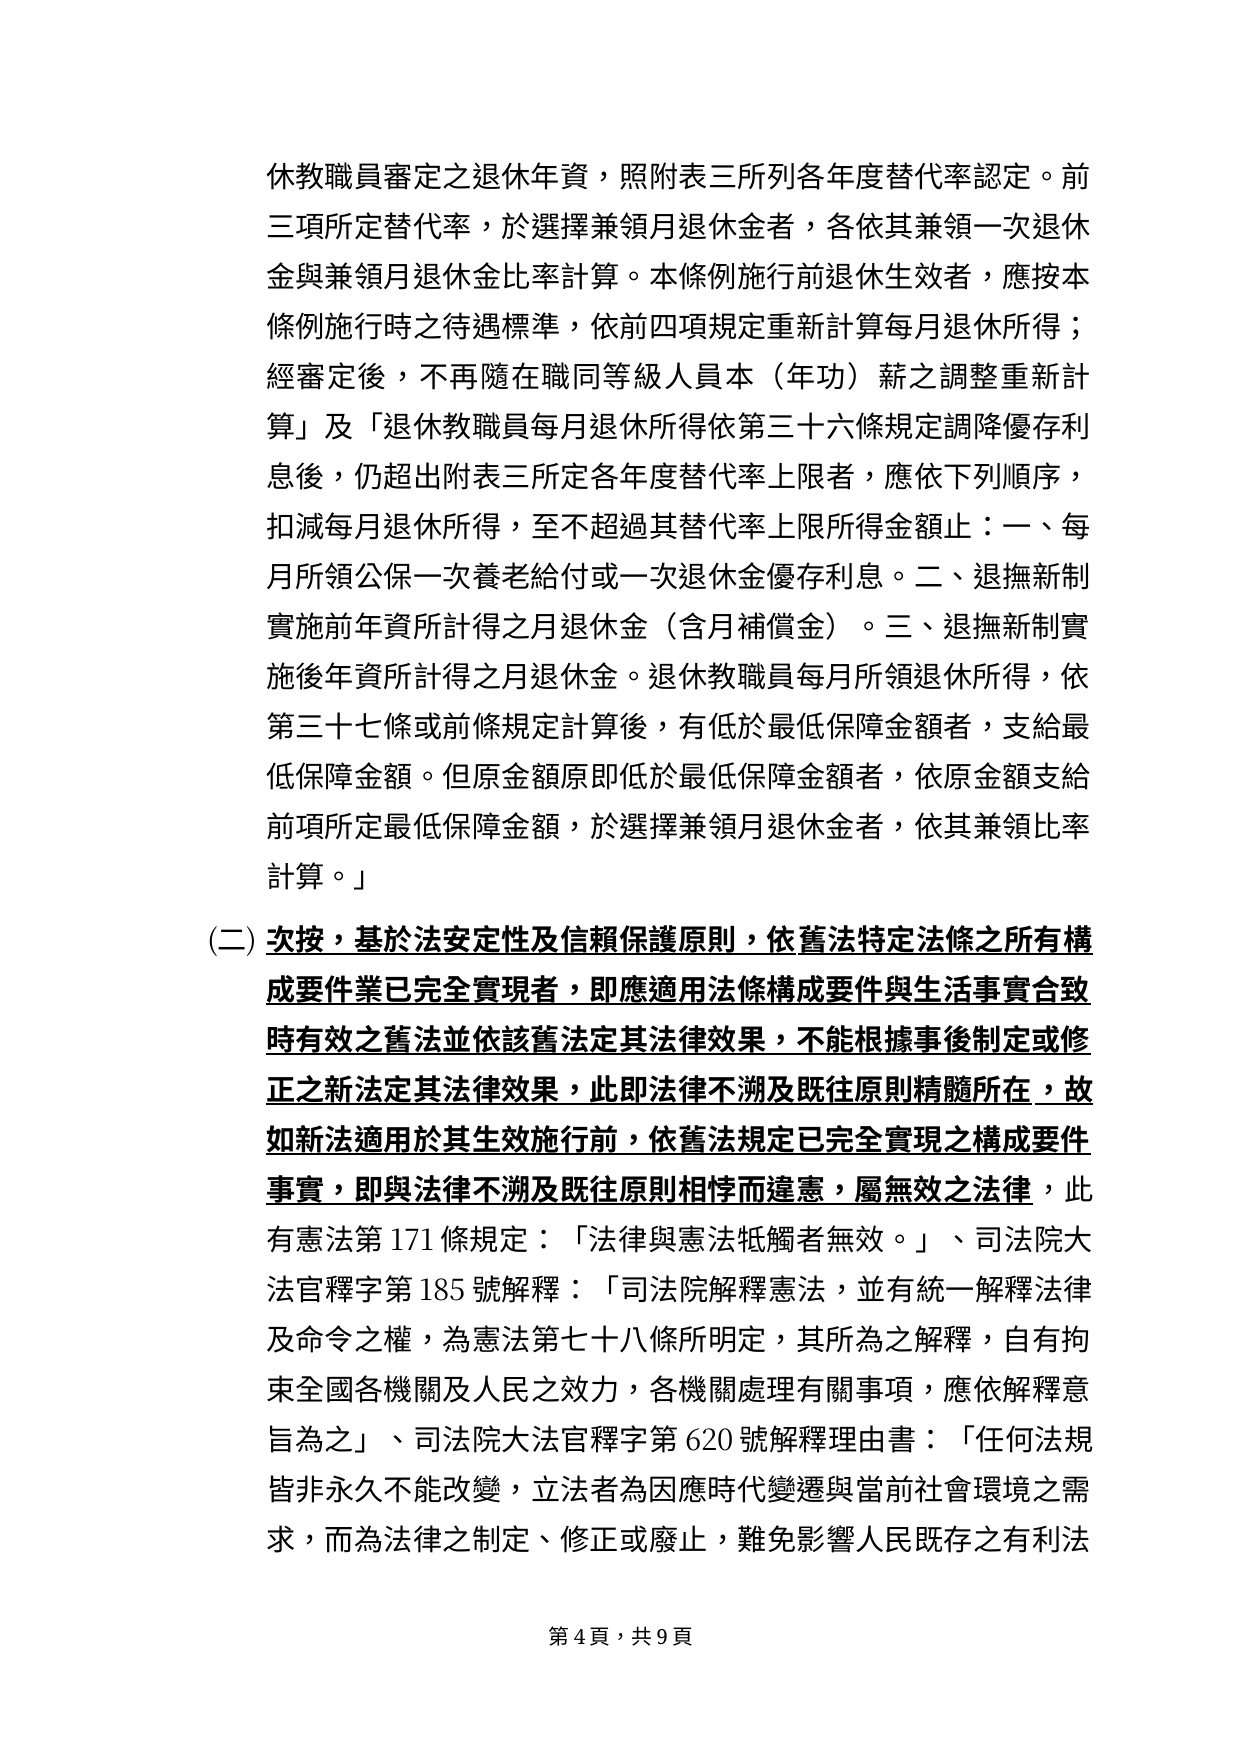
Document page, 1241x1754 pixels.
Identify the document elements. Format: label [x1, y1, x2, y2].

list [207, 148, 1093, 898]
list [207, 910, 1093, 1560]
